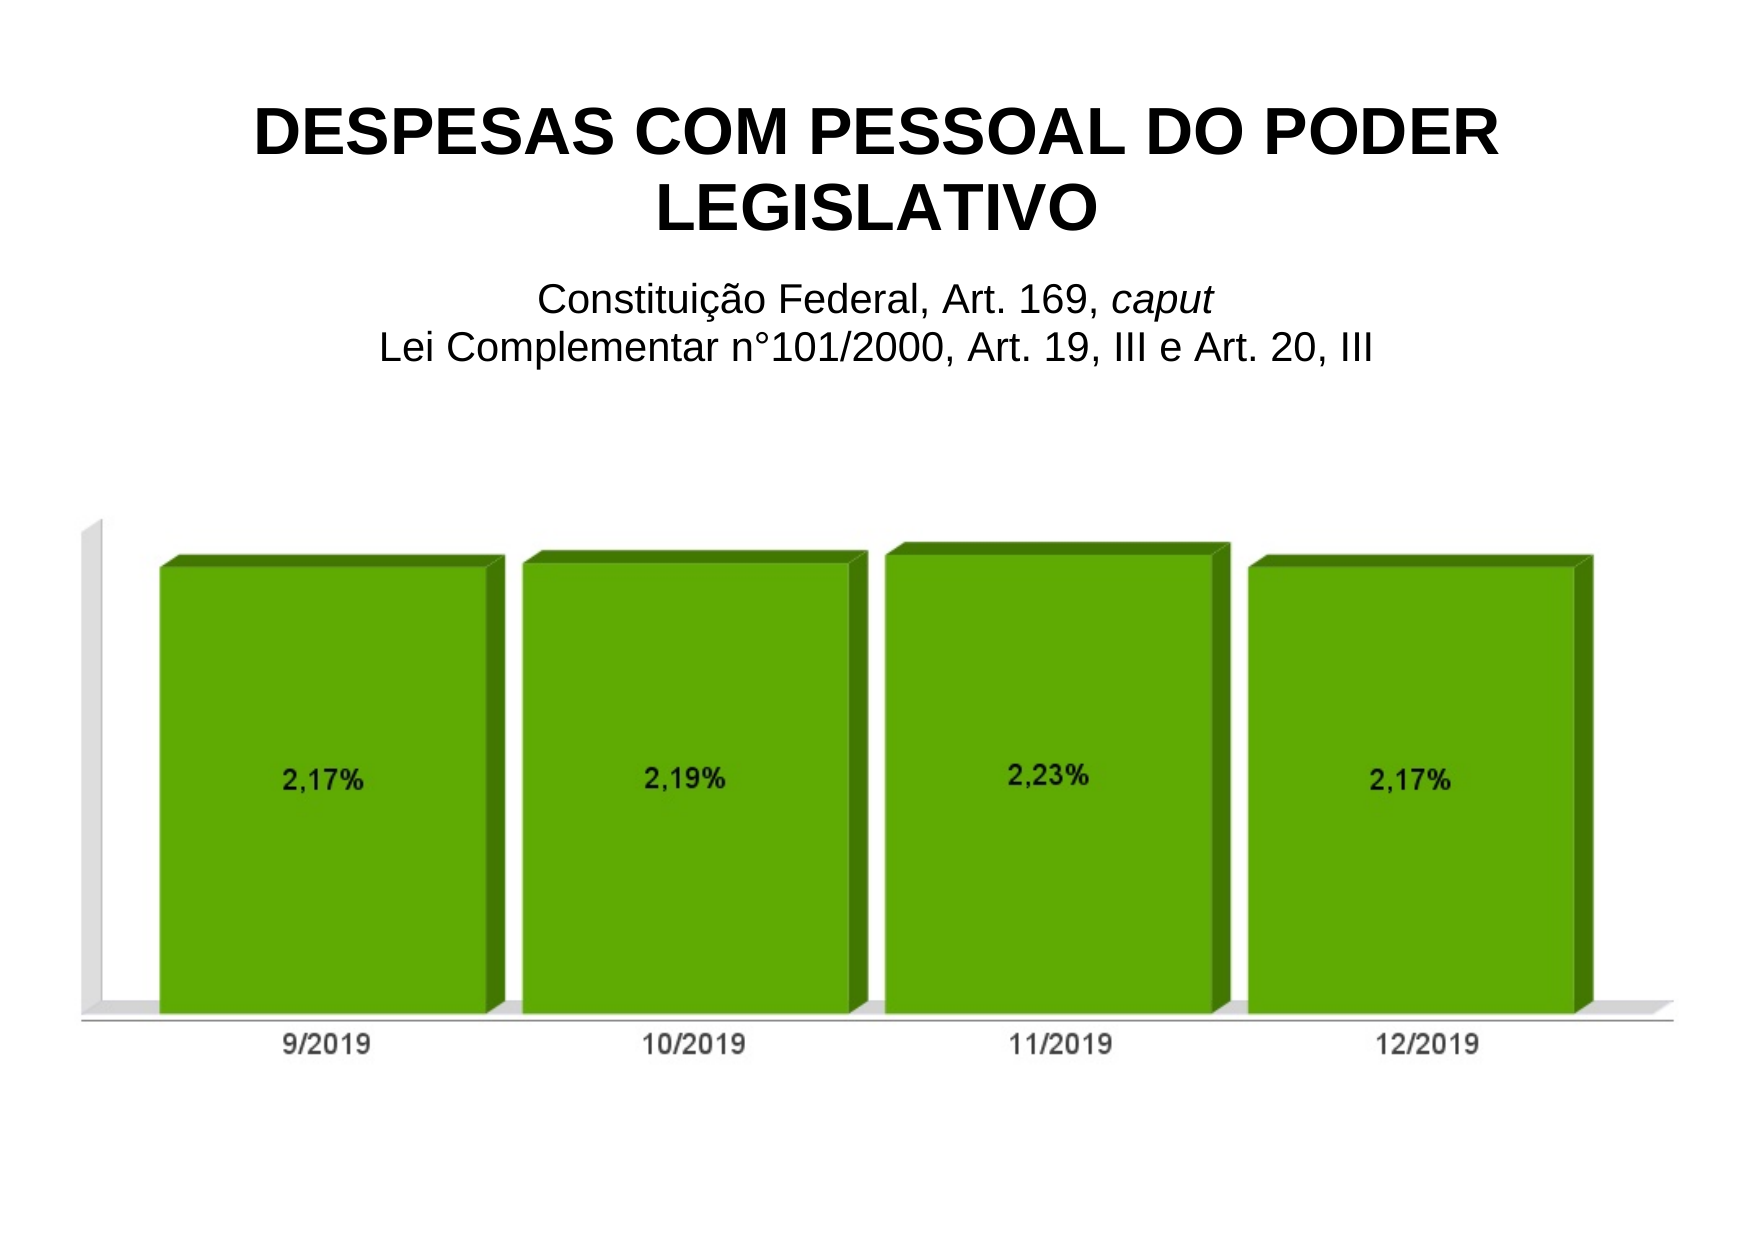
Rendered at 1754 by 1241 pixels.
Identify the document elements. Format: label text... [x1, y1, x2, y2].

picture [62, 503, 1692, 1074]
text DESPESAS COM PESSOAL DO PODER LEGISLATIVO [62, 92, 1691, 245]
text Constituição Federal, Art. 169, caput Lei Complementar n°101/2000, Art. 19, III e Art. 20, III [62, 274, 1691, 370]
